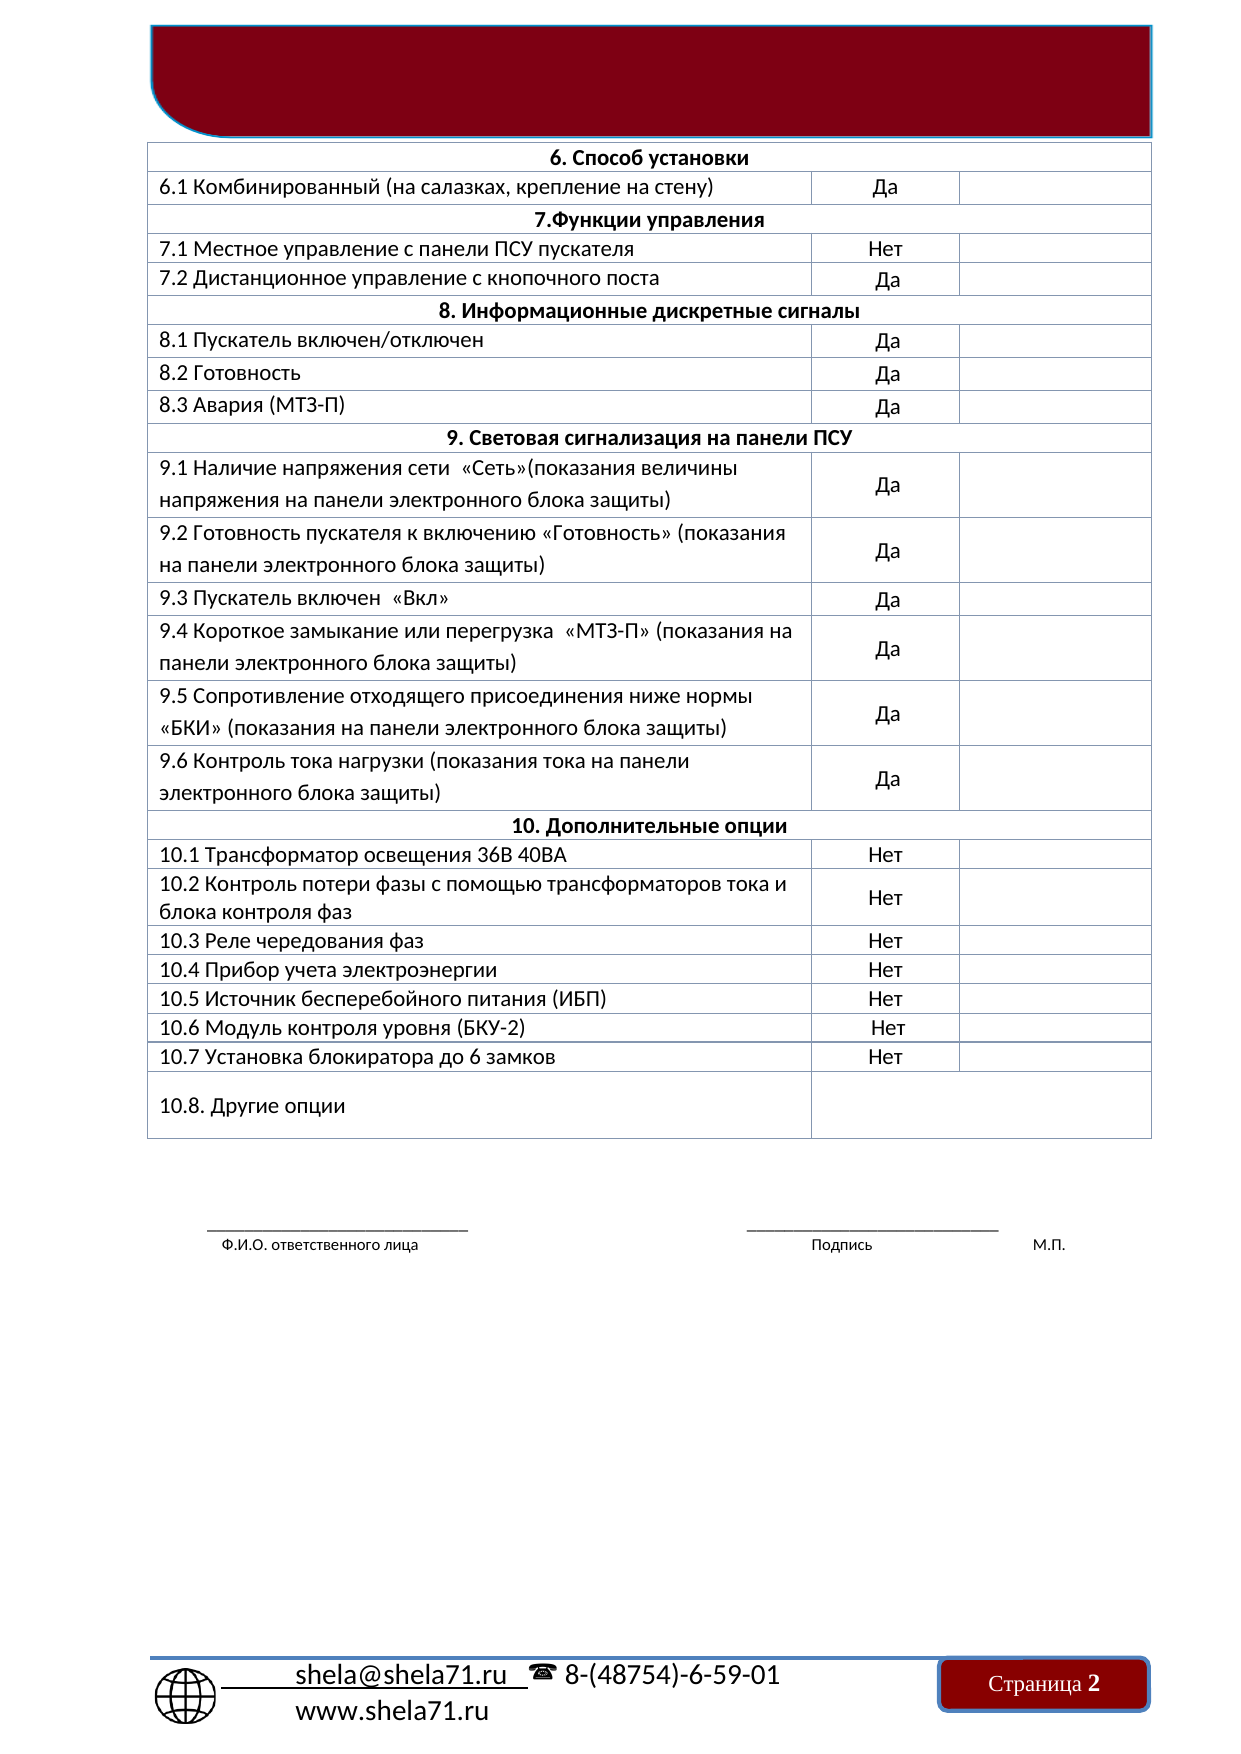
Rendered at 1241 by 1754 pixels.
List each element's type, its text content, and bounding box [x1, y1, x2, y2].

table_cell [960, 681, 1151, 745]
table_cell Нет [812, 926, 959, 954]
table_cell 10.4 Прибор учета электроэнергии [148, 955, 811, 983]
table_cell Да [812, 172, 959, 204]
table_cell Нет [812, 869, 959, 925]
table_cell Нет [812, 984, 959, 1012]
table_cell 10.1 Трансформатор освещения 36В 40ВА [148, 840, 811, 868]
table_cell [960, 358, 1151, 389]
table_cell [960, 518, 1151, 582]
table_cell Да [812, 263, 959, 295]
table_cell 10.5 Источник бесперебойного питания (ИБП) [148, 984, 811, 1012]
table_cell 9.5 Сопротивление отходящего присоединения ниже нормы «БКИ» (показания на панели электронного блока защиты) [148, 681, 811, 745]
table_cell Нет [812, 955, 959, 983]
table_cell 8.2 Готовность [148, 358, 811, 389]
table_cell [960, 926, 1151, 954]
table_cell Нет [812, 1043, 959, 1071]
table_cell [960, 453, 1151, 517]
table_cell [960, 583, 1151, 615]
table_cell 10.7 Установка блокиратора до 6 замков [148, 1043, 811, 1071]
table_cell 8. Информационные дискретные сигналы [148, 296, 1151, 324]
table_cell Нет [812, 1014, 959, 1041]
table_cell 9.3 Пускатель включен «Вкл» [148, 583, 811, 615]
table_cell Да [812, 746, 959, 810]
table_cell Нет [812, 234, 959, 262]
table_cell 10.2 Контроль потери фазы с помощью трансформаторов тока и блока контроля фаз [148, 869, 811, 925]
table_cell Да [812, 453, 959, 517]
table_cell [960, 391, 1151, 422]
table_cell [960, 955, 1151, 983]
table_cell 9.2 Готовность пускателя к включению «Готовность» (показания на панели электронного блока защиты) [148, 518, 811, 582]
table_cell 6.1 Комбинированный (на салазках, крепление на стену) [148, 172, 811, 204]
table_cell 6. Способ установки [148, 143, 1151, 171]
table_cell 10.8. Другие опции [148, 1072, 811, 1138]
table_cell 7.Функции управления [148, 205, 1151, 233]
table_cell [812, 1072, 1151, 1138]
table_cell 10.6 Модуль контроля уровня (БКУ-2) [148, 1014, 811, 1041]
table_cell Да [812, 583, 959, 615]
table_cell Да [812, 358, 959, 389]
table_cell 9.6 Контроль тока нагрузки (показания тока на панели электронного блока защиты) [148, 746, 811, 810]
table_cell 9.1 Наличие напряжения сети «Сеть»(показания величины напряжения на панели электронного блока защиты) [148, 453, 811, 517]
table_cell [960, 616, 1151, 680]
table_cell Нет [812, 840, 959, 868]
table_cell Да [812, 391, 959, 422]
table_cell [960, 746, 1151, 810]
table_cell Да [812, 518, 959, 582]
table_cell 7.2 Дистанционное управление с кнопочного поста [148, 263, 811, 295]
table_cell [960, 1014, 1151, 1041]
table_cell [960, 840, 1151, 868]
table_cell [960, 1043, 1151, 1071]
picture [154, 1668, 216, 1724]
table_cell Да [812, 325, 959, 357]
table_cell 8.3 Авария (МТЗ-П) [148, 391, 811, 422]
text ____________________________ ___________________________ [207, 1211, 1138, 1234]
table_cell 10.3 Реле чередования фаз [148, 926, 811, 954]
table_cell [960, 234, 1151, 262]
table_cell 10. Дополнительные опции [148, 811, 1151, 839]
table_cell [960, 869, 1151, 925]
table_cell [960, 263, 1151, 295]
table_cell Да [812, 616, 959, 680]
table_cell [960, 984, 1151, 1012]
table_cell 7.1 Местное управление с панели ПСУ пускателя [148, 234, 811, 262]
table_cell [960, 172, 1151, 204]
table_cell 9.4 Короткое замыкание или перегрузка «МТЗ-П» (показания на панели электронного блока защиты) [148, 616, 811, 680]
table_cell Да [812, 681, 959, 745]
text Ф.И.О. ответственного лица Подпись М.П. [207, 1234, 1138, 1255]
table_cell 9. Световая сигнализация на панели ПСУ [148, 424, 1151, 452]
table_cell 8.1 Пускатель включен/отключен [148, 325, 811, 357]
table_cell [960, 325, 1151, 357]
